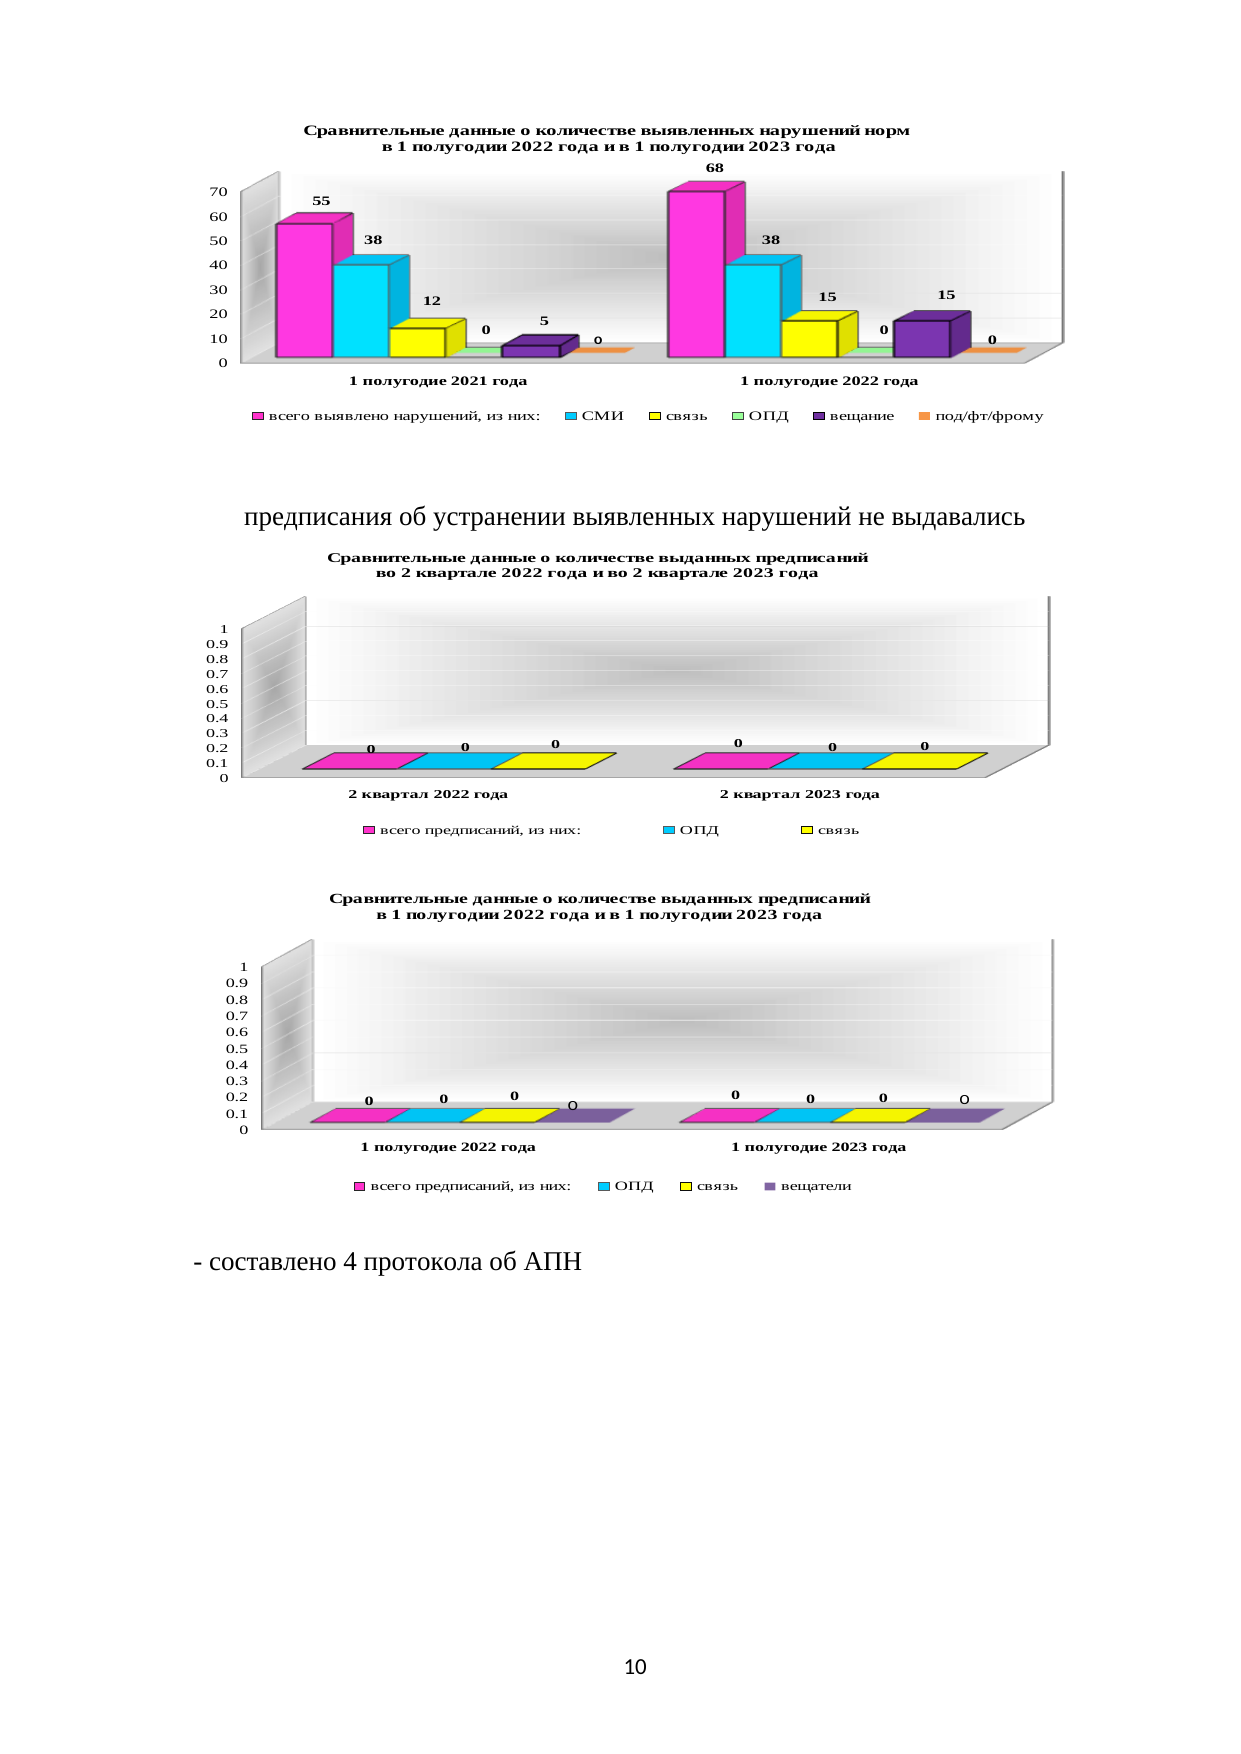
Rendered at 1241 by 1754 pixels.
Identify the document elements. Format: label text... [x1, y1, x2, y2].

text предписания об устранении выявленных нарушений не выдавались [118, 118, 1152, 531]
text - составлено 4 протокола об АПН [118, 1245, 1152, 1276]
